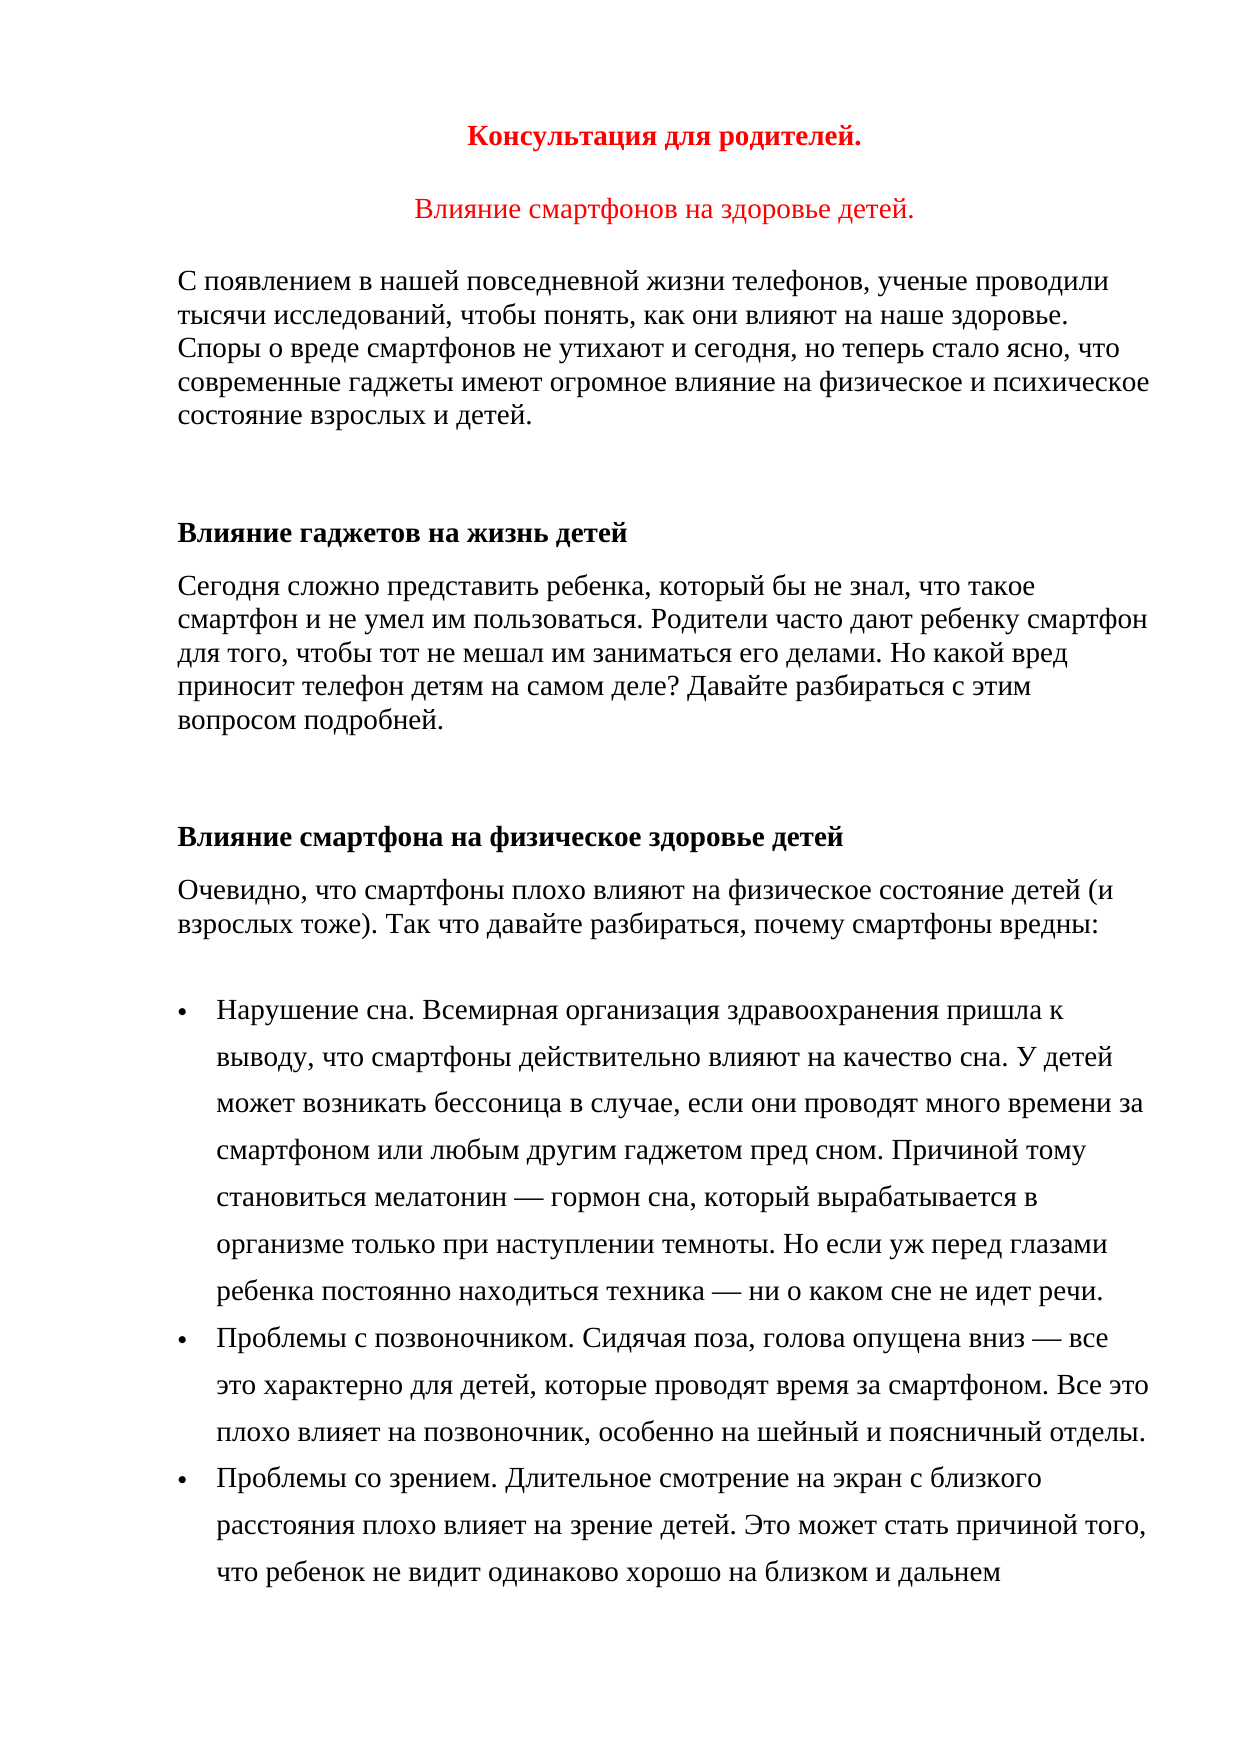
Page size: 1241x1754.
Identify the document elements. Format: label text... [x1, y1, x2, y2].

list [179, 1447, 1152, 1588]
text С появлением в нашей повседневной жизни телефонов, ученые проводили тысячи исследований, чтобы понять, как они влияют на наше здоровье. Споры о вреде смартфонов не утихают и сегодня, но теперь стало ясно, что современные гаджеты имеют огромное влияние на физическое и психическое состояние взрослых и детей. [177, 263, 1152, 431]
text Влияние смартфона на физическое здоровье детей [177, 774, 1152, 853]
text Очевидно, что смартфоны плохо влияют на физическое состояние детей (и взрослых тоже). Так что давайте разбираться, почему смартфоны вредны: [177, 872, 1152, 939]
text Консультация для родителей. [177, 118, 1152, 152]
list Проблемы с позвоночником. Сидячая поза, голова опущена вниз — все это характерно для детей, которые проводят время за смартфоном. Все это плохо влияет на позвоночник, особенно на шейный и поясничный отделы. [179, 1307, 1152, 1447]
list Нарушение сна. Всемирная организация здравоохранения пришла к выводу, что смартфоны действительно влияют на качество сна. У детей может возникать бессоница в случае, если они проводят много времени за смартфоном или любым другим гаджетом пред сном. Причиной тому становиться мелатонин — гормон сна, который вырабатывается в организме только при наступлении темноты. Но если уж перед глазами ребенка постоянно находиться техника — ни о каком сне не идет речи. [179, 978, 1152, 1307]
text Влияние смартфонов на здоровье детей. [177, 191, 1152, 224]
text Сегодня сложно представить ребенка, который бы не знал, что такое смартфон и не умел им пользоваться. Родители часто дают ребенку смартфон для того, чтобы тот не мешал им заниматься его делами. Но какой вред приносит телефон детям на самом деле? Давайте разбираться с этим вопросом подробней. [177, 568, 1152, 736]
text Влияние гаджетов на жизнь детей [177, 470, 1152, 548]
